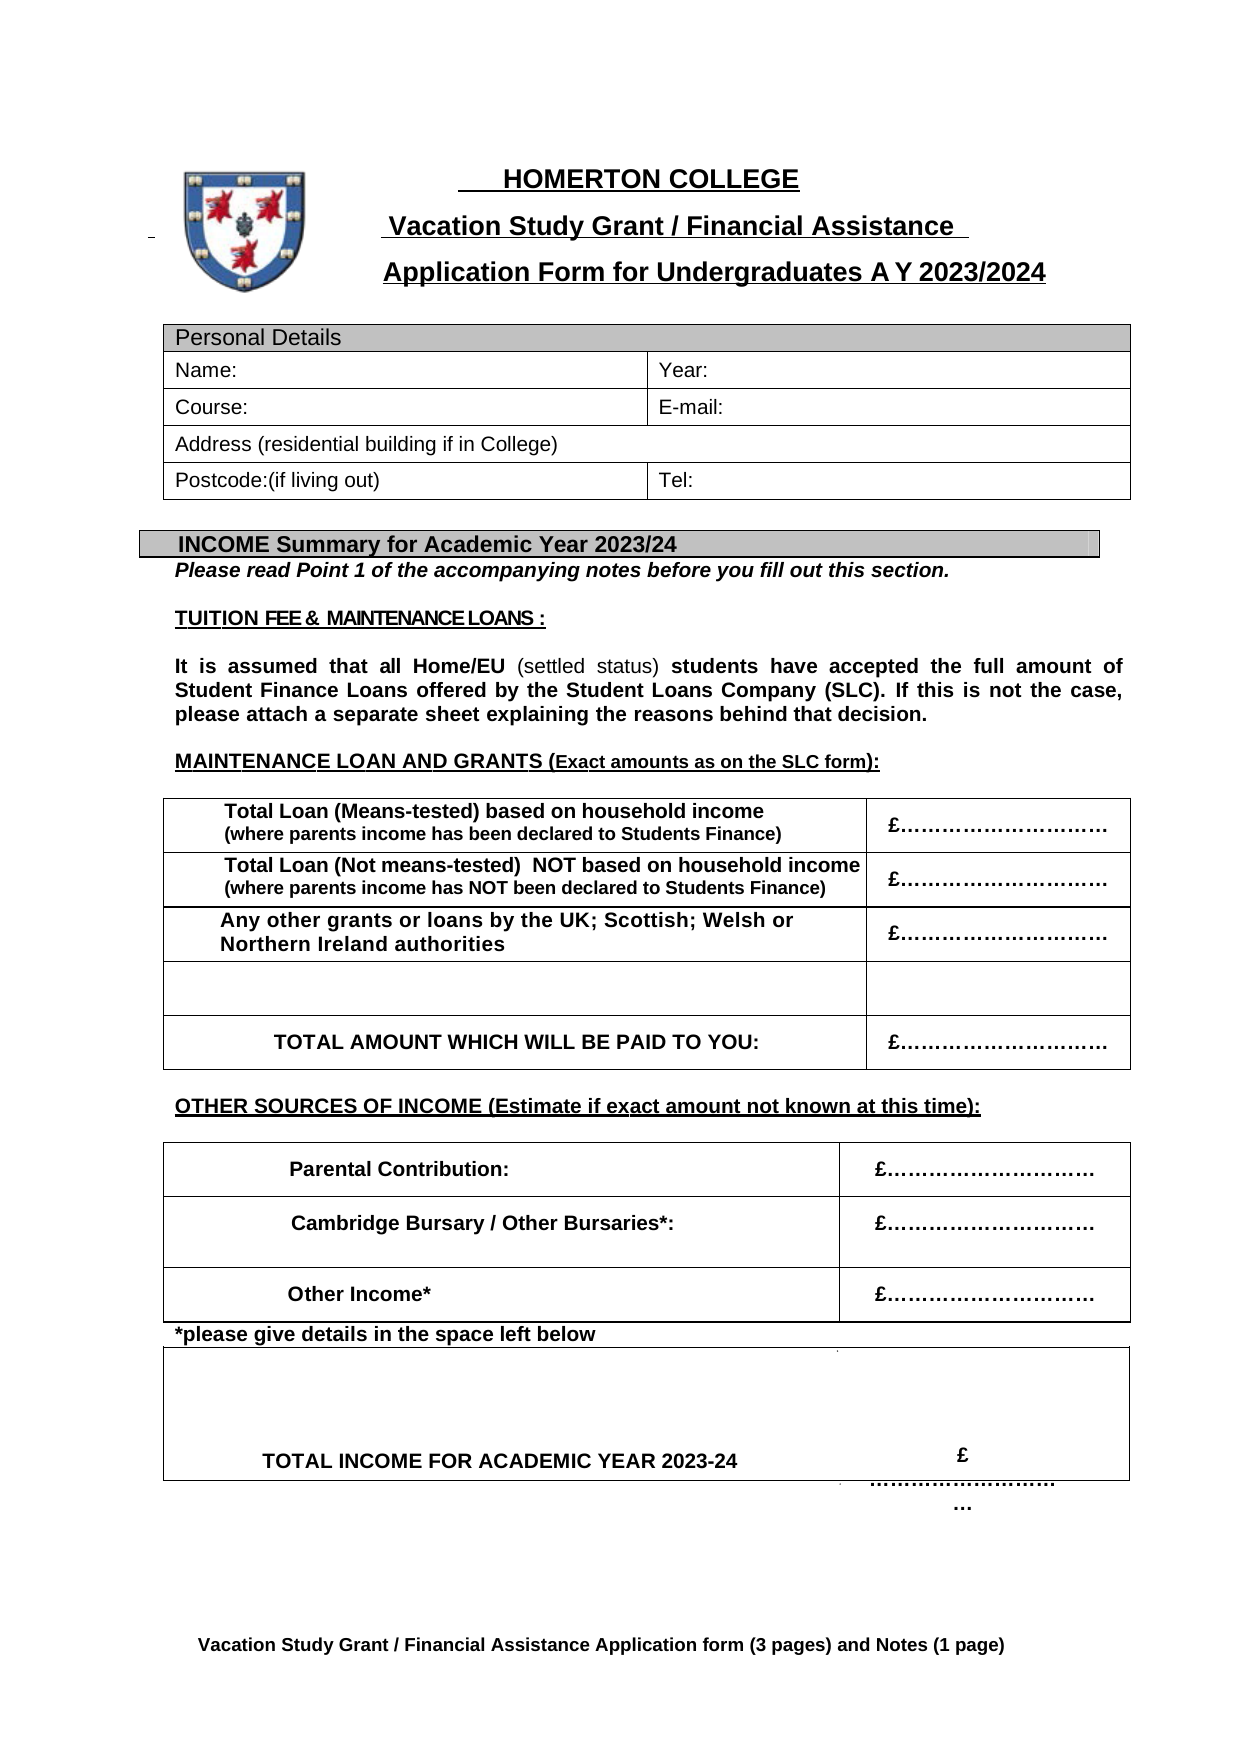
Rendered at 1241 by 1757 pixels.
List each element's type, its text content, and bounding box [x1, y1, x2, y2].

text It is assumed that all Home/EU (settled status) students have accepted the full amount of Student Finance Loans offered by the Student Loans Company (SLC). If this is not the case, please attach a separate sheet explaining the reasons behind that decision. [174, 653, 1123, 725]
table_cell £………………………… [867, 908, 1130, 961]
table_cell [867, 962, 1130, 1015]
text HOMERTON COLLEGE [458, 163, 1146, 194]
table_cell £………………………… [867, 853, 1130, 906]
text *please give details in the space left below [174, 1322, 1146, 1346]
text Please read Point 1 of the accompanying notes before you fill out this section. [174, 558, 1146, 582]
table_cell £………………………… [840, 1268, 1130, 1321]
text OTHER SOURCES OF INCOME (Estimate if exact amount not known at this time): [174, 1093, 1146, 1117]
table_cell TOTAL AMOUNT WHICH WILL BE PAID TO YOU: [164, 1016, 866, 1069]
text Application Form for Undergraduates A Y 2023/2024 [148, 256, 1093, 287]
text MAINTENANCE LOAN AND GRANTS (Exact amounts as on the SLC form): [174, 749, 914, 773]
table_header £………………………… [840, 1143, 1130, 1196]
table_cell £………………………… [867, 1016, 1130, 1069]
table_cell £………………………… [840, 1197, 1130, 1267]
table_cell Course: [164, 389, 647, 425]
subtitle INCOME Summary for Academic Year 2023/24 [178, 531, 1146, 557]
text TUITION FEE & MAINTENANCE LOANS : [174, 606, 1146, 630]
text TOTAL INCOME FOR ACADEMIC YEAR 2023-24 [262, 1449, 1146, 1473]
text Vacation Study Grant / Financial Assistance [148, 209, 1093, 241]
table_cell [164, 962, 866, 1015]
table_cell Other Income* [164, 1268, 839, 1321]
table_cell Cambridge Bursary / Other Bursaries*: [164, 1197, 839, 1267]
table_cell Postcode:(if living out) [164, 463, 647, 499]
table_cell Year: [648, 352, 1130, 388]
table_cell Any other grants or loans by the UK; Scottish; Welsh or Northern Ireland authorities [164, 908, 866, 961]
table_cell E-mail: [648, 389, 1130, 425]
table_header Parental Contribution: [164, 1143, 839, 1196]
table_cell Address (residential building if in College) [164, 426, 1130, 462]
table_cell Total Loan (Not means-tested) NOT based on household income (where parents income has NOT been declared to Students Finance) [164, 853, 866, 906]
table_cell Name: [164, 352, 647, 388]
table_cell Tel: [648, 463, 1130, 499]
picture [132, 101, 356, 363]
table_header Total Loan (Means-tested) based on household income (where parents income has been declared to Students Finance) [164, 799, 866, 852]
table_header Personal Details [164, 325, 1130, 351]
table_header £………………………… [867, 799, 1130, 852]
